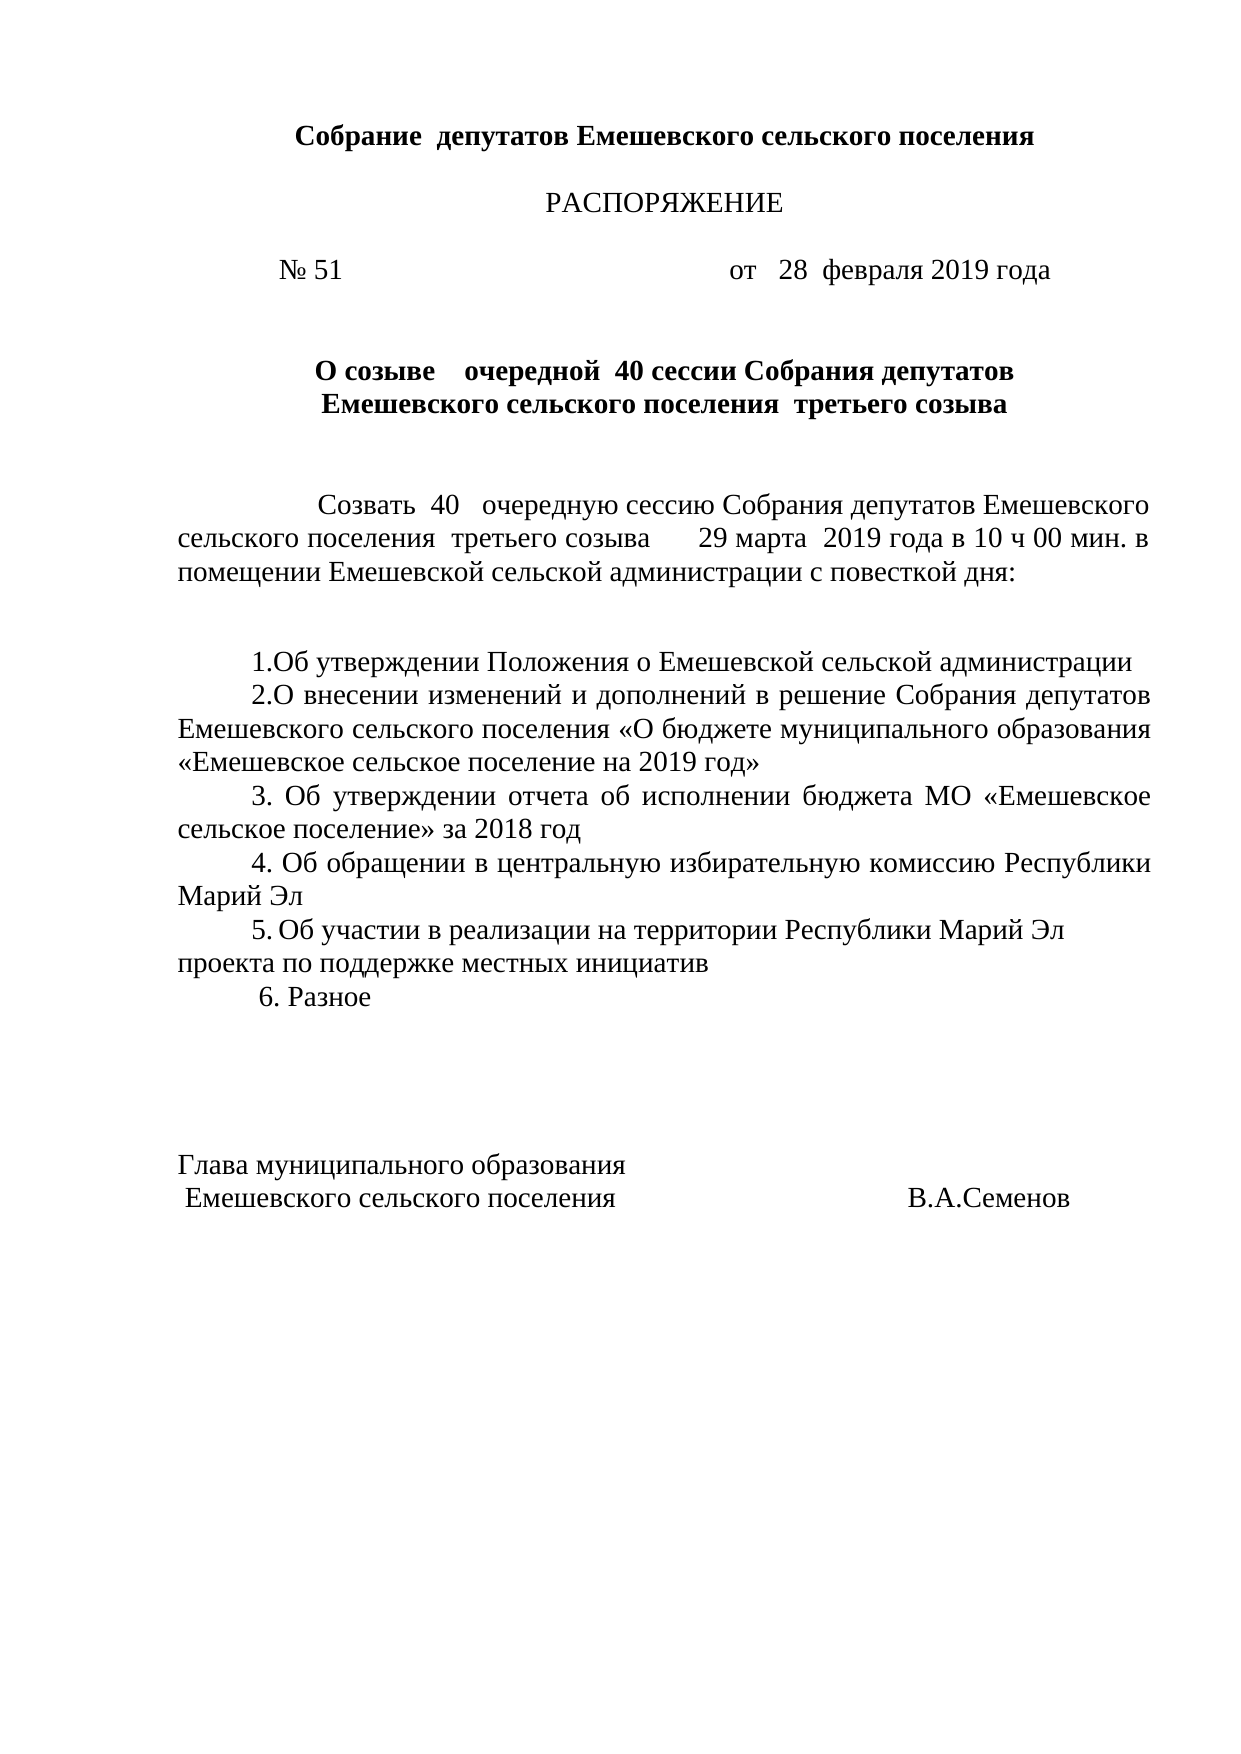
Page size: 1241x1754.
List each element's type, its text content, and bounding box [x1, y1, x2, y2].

text 5. Об участии в реализации на территории Республики Марий Эл проекта по поддержке местных инициатив [177, 912, 1152, 979]
text Созвать 40 очередную сессию Собрания депутатов Емешевского сельского поселения третьего созыва 29 марта 2019 года в 10 ч 00 мин. в помещении Емешевской сельской администрации с повесткой дня: [177, 487, 1152, 588]
text Собрание депутатов Емешевского сельского поселения [177, 118, 1152, 152]
text 2.О внесении изменений и дополнений в решение Собрания депутатов Емешевского сельского поселения «О бюджете муниципального образования «Емешевское сельское поселение на 2019 год» [177, 677, 1152, 778]
text 4. Об обращении в центральную избирательную комиссию Республики Марий Эл [177, 845, 1152, 912]
text РАСПОРЯЖЕНИЕ [177, 185, 1152, 219]
text Глава муниципального образования [177, 1147, 1152, 1180]
text № 51 от 28 февраля 2019 года [177, 252, 1152, 286]
text 6. Разное [177, 979, 1152, 1013]
text Емешевского сельского поселения В.А.Семенов [177, 1180, 1152, 1214]
text О созыве очередной 40 сессии Собрания депутатов [177, 353, 1152, 386]
text Емешевского сельского поселения третьего созыва [177, 386, 1152, 420]
text 1.Об утверждении Положения о Емешевской сельской администрации [177, 644, 1152, 677]
text 3. Об утверждении отчета об исполнении бюджета МО «Емешевское сельское поселение» за 2018 год [177, 778, 1152, 845]
